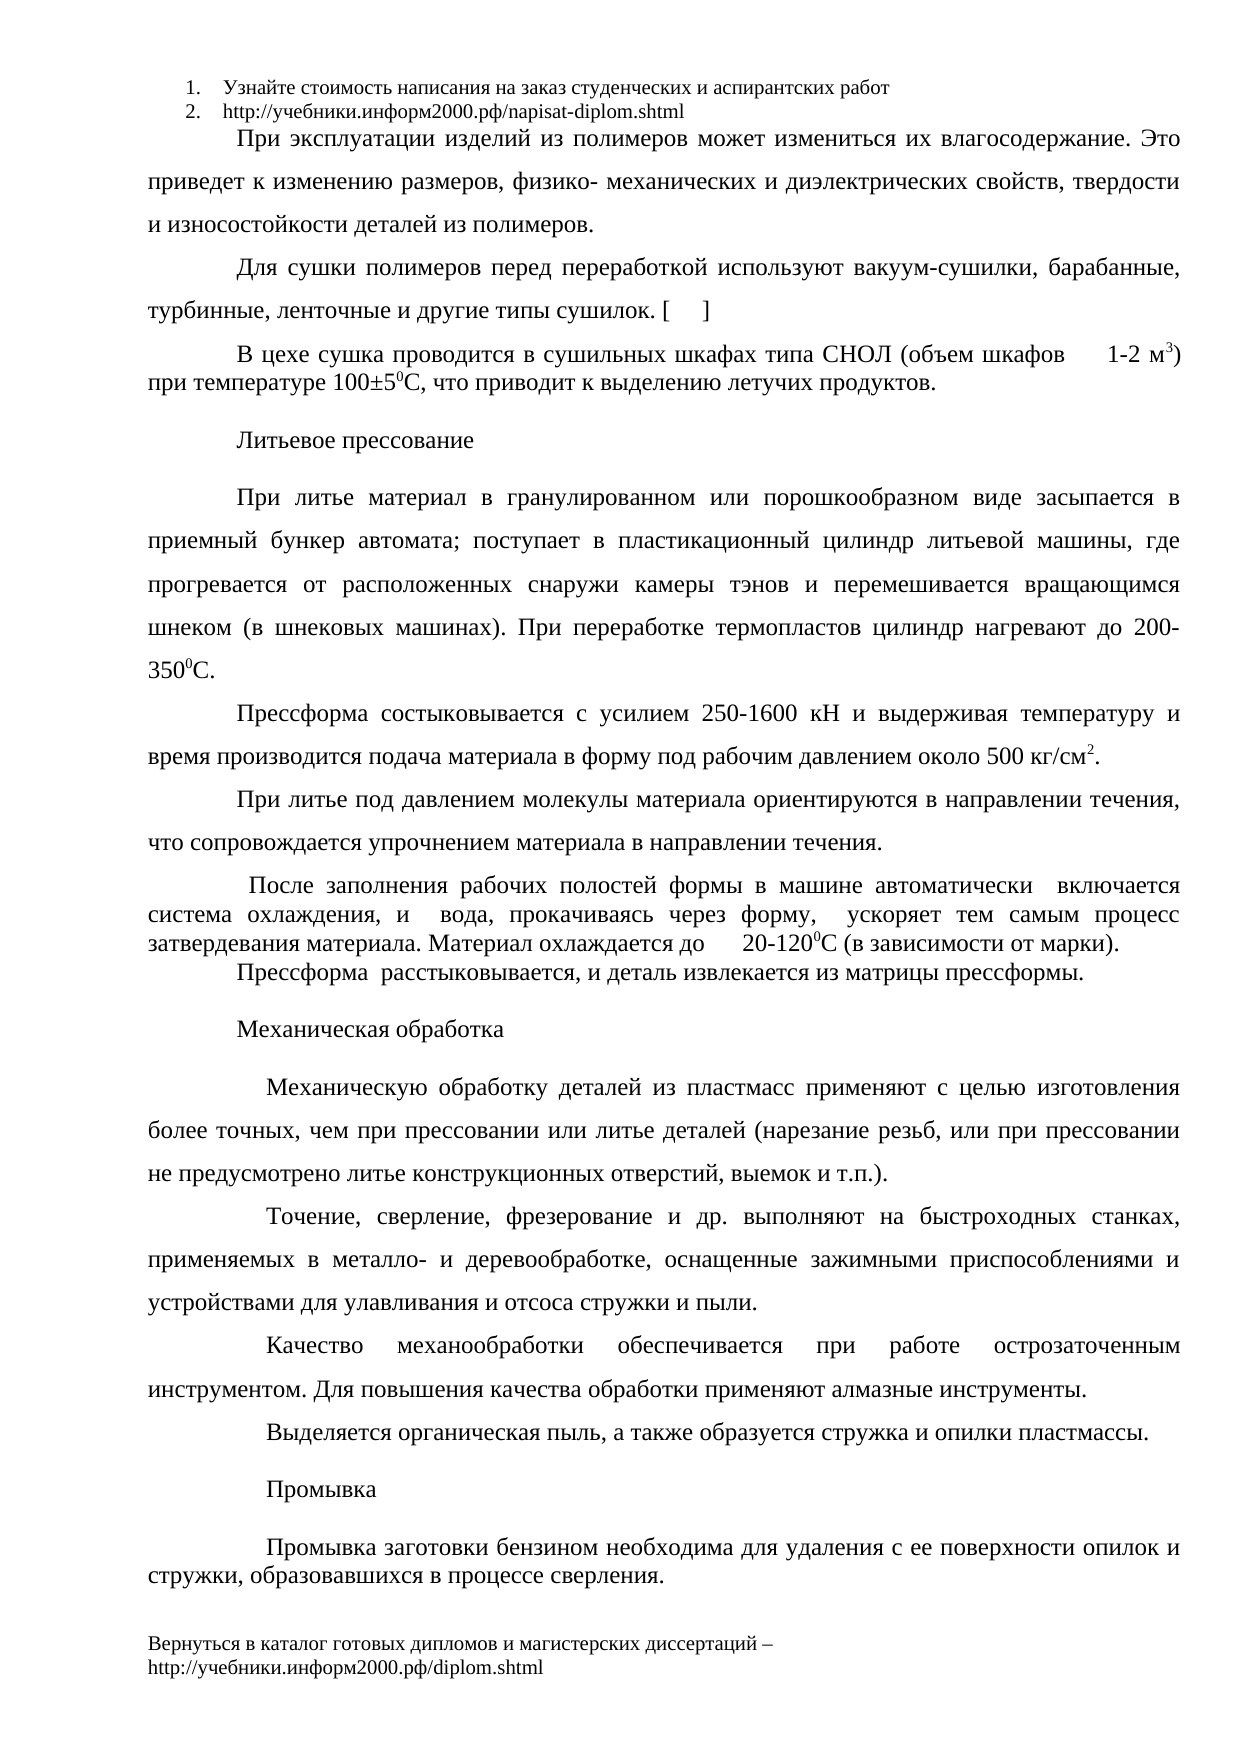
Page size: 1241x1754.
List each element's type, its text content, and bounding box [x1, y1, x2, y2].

text Для сушки полимеров перед переработкой используют вакуум-сушилки, барабанные, турбинные, ленточные и другие типы сушилок. [ ] [148, 252, 1181, 324]
text После заполнения рабочих полостей формы в машине автоматически включается система охлаждения, и вода, прокачиваясь через форму, ускоряет тем самым процесс затвердевания материала. Материал охлаждается до 20-1200С (в зависимости от марки). [148, 871, 1181, 957]
text При литье под давлением молекулы материала ориентируются в направлении течения, что сопровождается упрочнением материала в направлении течения. [148, 784, 1181, 856]
text Механическая обработка [148, 1014, 1181, 1043]
subtitle Качество механообработки обеспечивается при работе острозаточенным инструментом. Для повышения качества обработки применяют алмазные инструменты. [148, 1331, 1181, 1402]
text Промывка [148, 1474, 1181, 1503]
text Литьевое прессование [148, 425, 1181, 454]
text При эксплуатации изделий из полимеров может измениться их влагосодержание. Это приведет к изменению размеров, физико- механических и диэлектрических свойств, твердости и износостойкости деталей из полимеров. [148, 123, 1181, 238]
text При литье материал в гранулированном или порошкообразном виде засыпается в приемный бункер автомата; поступает в пластикационный цилиндр литьевой машины, где прогревается от расположенных снаружи камеры тэнов и перемешивается вращающимся шнеком (в шнековых машинах). При переработке термопластов цилиндр нагревают до 200-3500С. [148, 482, 1181, 684]
text Промывка заготовки бензином необходима для удаления с ее поверхности опилок и стружки, образовавшихся в процессе сверления. [148, 1532, 1181, 1589]
text Точение, сверление, фрезерование и др. выполняют на быстроходных станках, применяемых в металло- и деревообработке, оснащенные зажимными приспособлениями и устройствами для улавливания и отсоса стружки и пыли. [148, 1201, 1181, 1316]
text В цехе сушка проводится в сушильных шкафах типа СНОЛ (объем шкафов 1-2 м3) при температуре 100±50С, что приводит к выделению летучих продуктов. [148, 339, 1181, 396]
text Прессформа расстыковывается, и деталь извлекается из матрицы прессформы. [148, 957, 1181, 986]
text Прессформа состыковывается с усилием 250-1600 кН и выдерживая температуру и время производится подача материала в форму под рабочим давлением около 500 кг/см2. [148, 698, 1181, 770]
text Механическую обработку деталей из пластмасс применяют с целью изготовления более точных, чем при прессовании или литье деталей (нарезание резьб, или при прессовании не предусмотрено литье конструкционных отверстий, выемок и т.п.). [148, 1072, 1181, 1187]
text Выделяется органическая пыль, а также образуется стружка и опилки пластмассы. [148, 1417, 1181, 1446]
